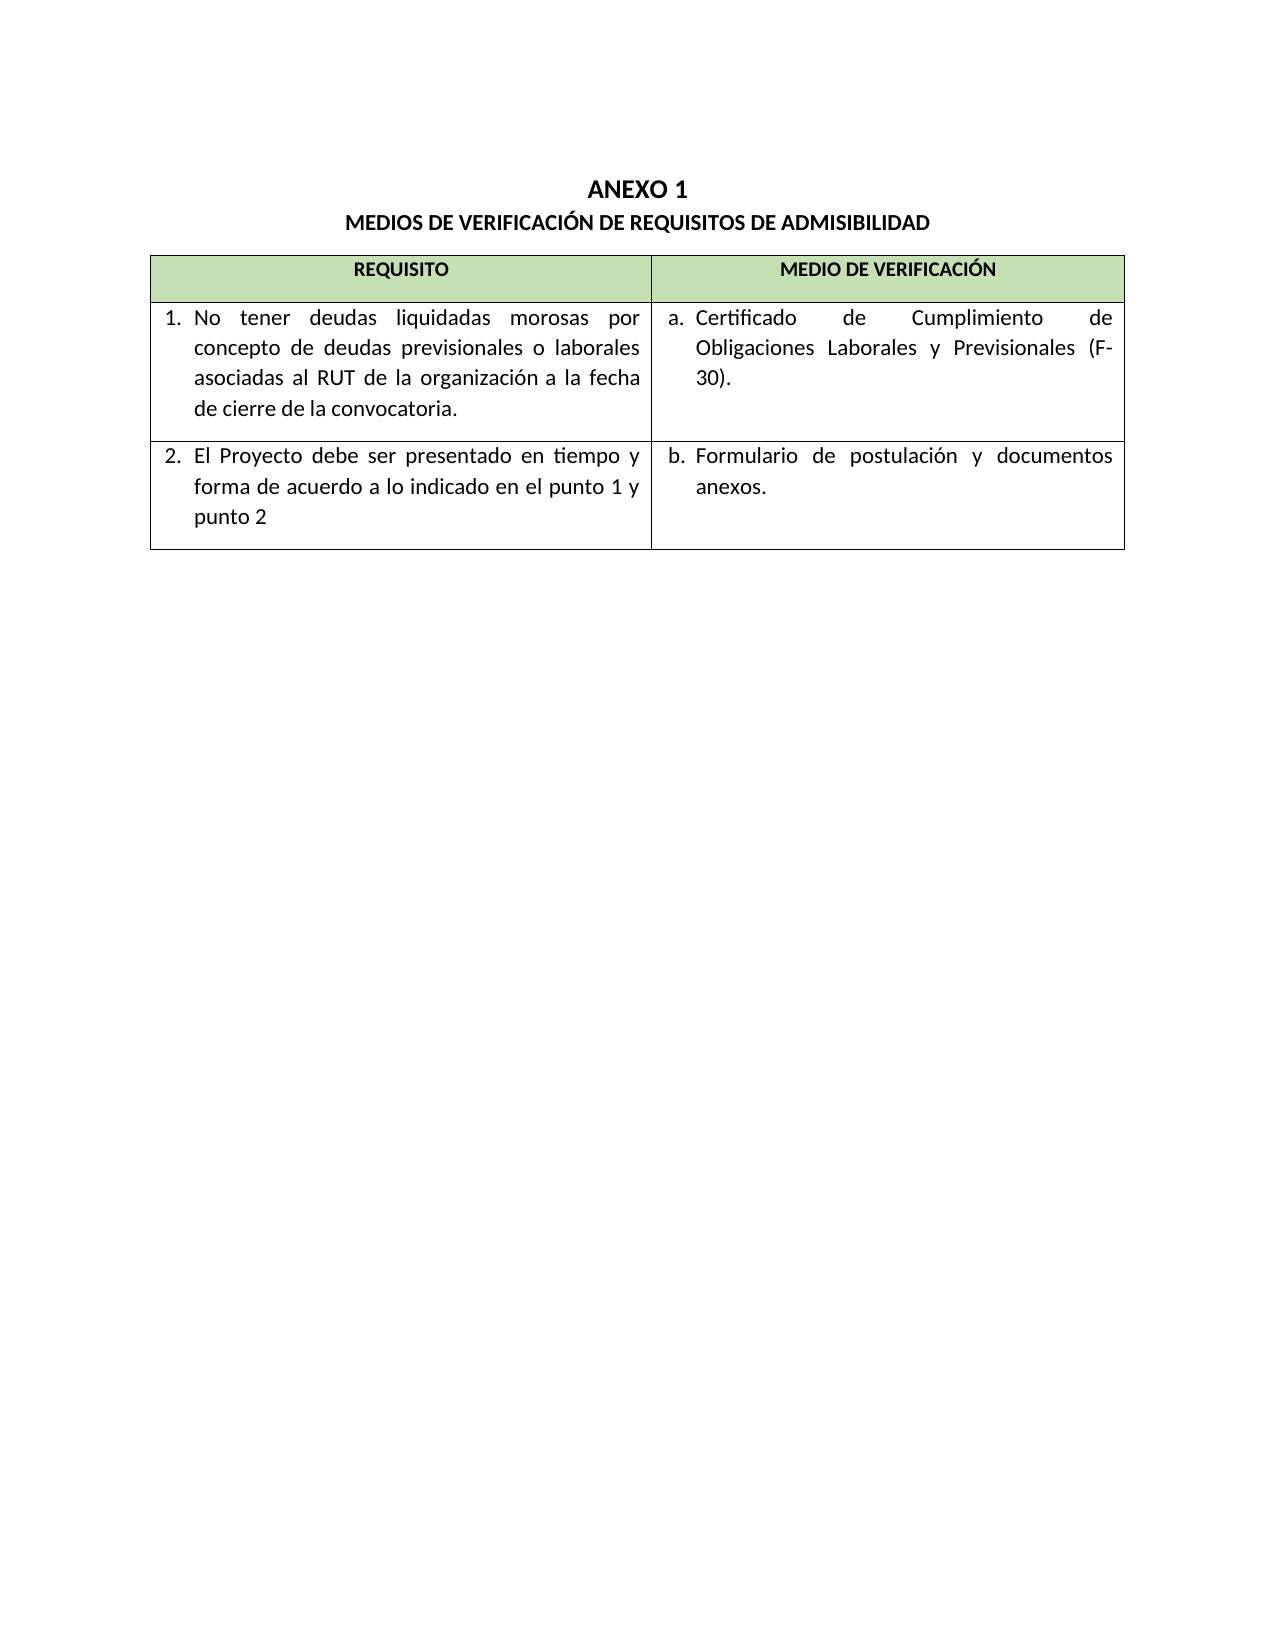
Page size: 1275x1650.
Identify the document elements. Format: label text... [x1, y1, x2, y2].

table_cell Certificado de Cumplimiento de Obligaciones Laborales y Previsionales (F-30). [652, 303, 1124, 441]
text MEDIOS DE VERIFICACIÓN DE REQUISITOS DE ADMISIBILIDAD [177, 208, 1098, 236]
subtitle ANEXO 1 [177, 173, 1098, 206]
table_cell El Proyecto debe ser presentado en tiempo y forma de acuerdo a lo indicado en el punto 1 y punto 2 [151, 442, 651, 549]
table_cell Formulario de postulación y documentos anexos. [652, 442, 1124, 549]
table_header REQUISITO [151, 256, 651, 302]
table_cell No tener deudas liquidadas morosas por concepto de deudas previsionales o laborales asociadas al RUT de la organización a la fecha de cierre de la convocatoria. [151, 303, 651, 441]
table_header MEDIO DE VERIFICACIÓN [652, 256, 1124, 302]
